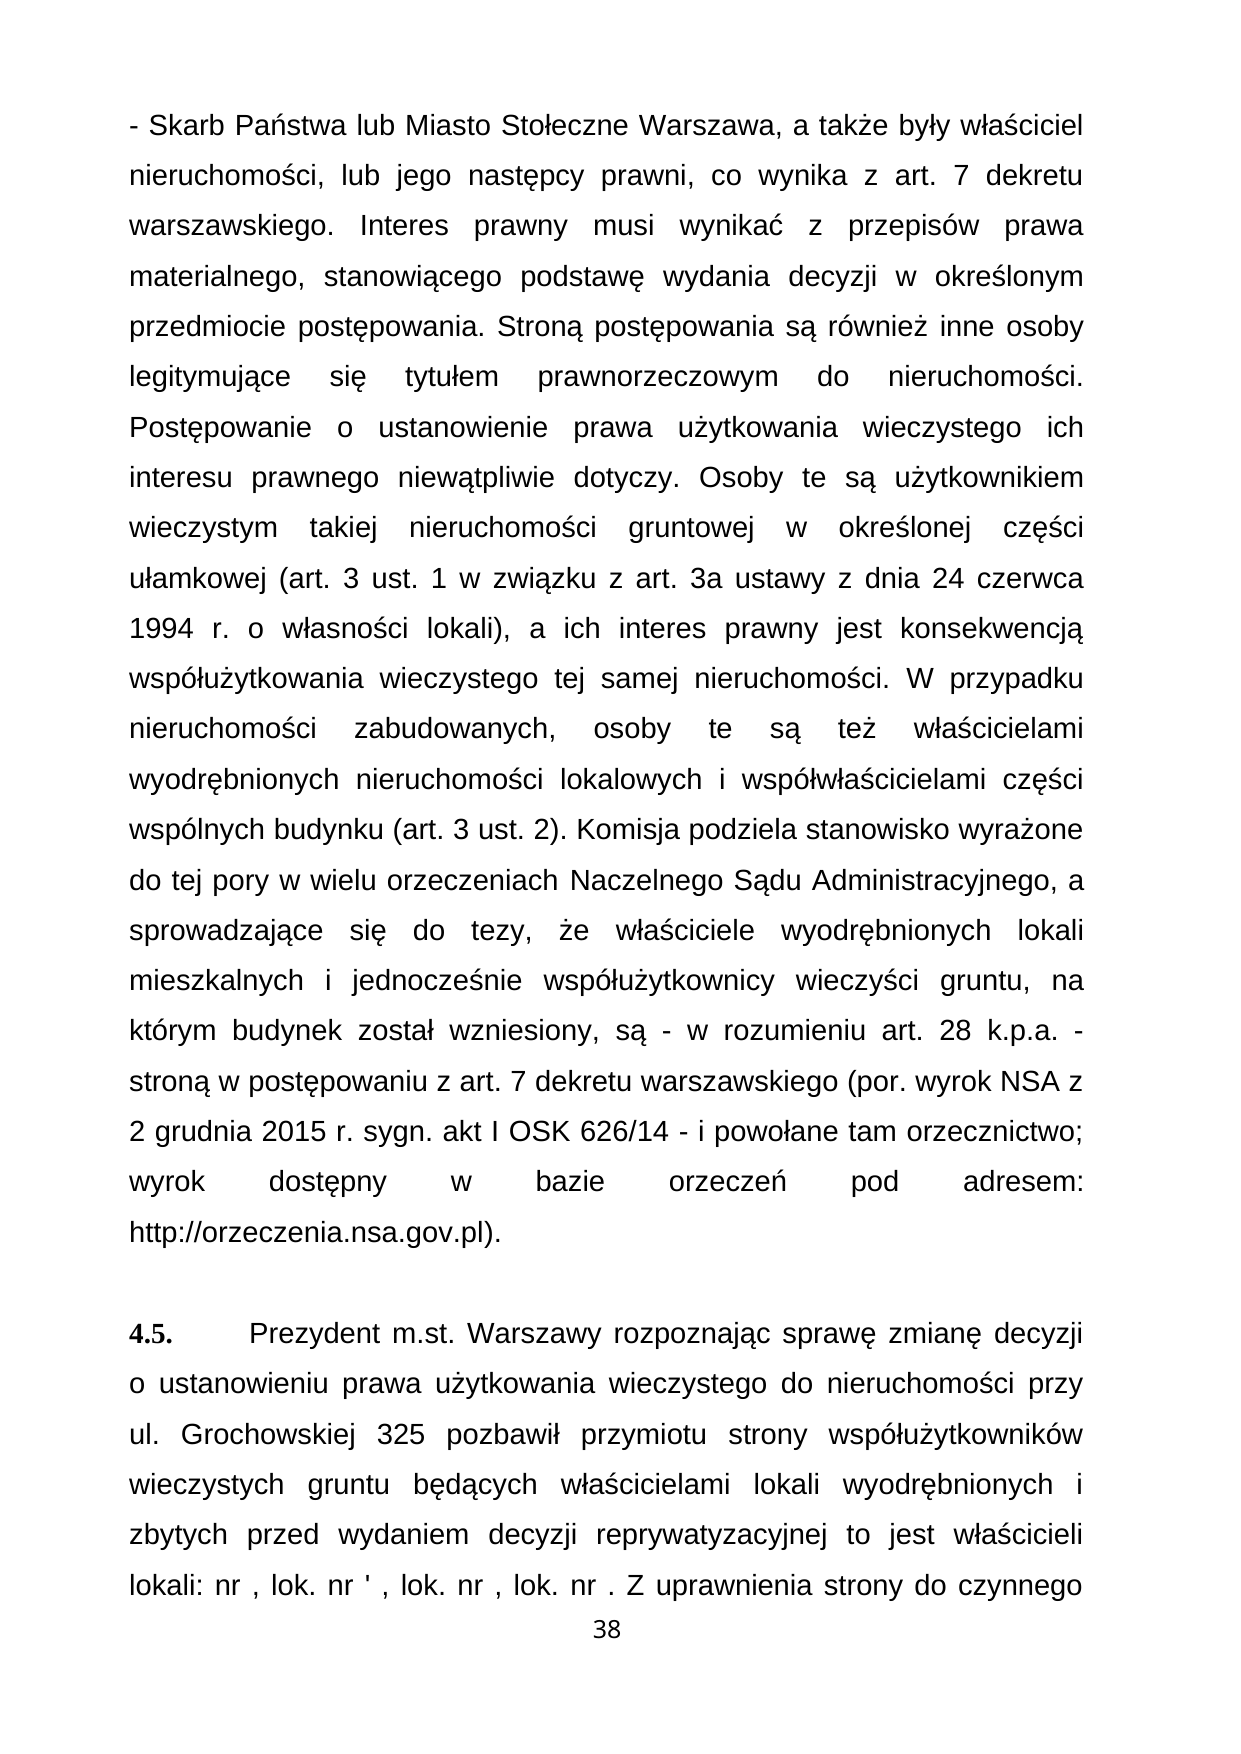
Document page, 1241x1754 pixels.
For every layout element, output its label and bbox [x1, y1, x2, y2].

list [129, 1316, 1084, 1601]
list [129, 108, 1085, 1248]
